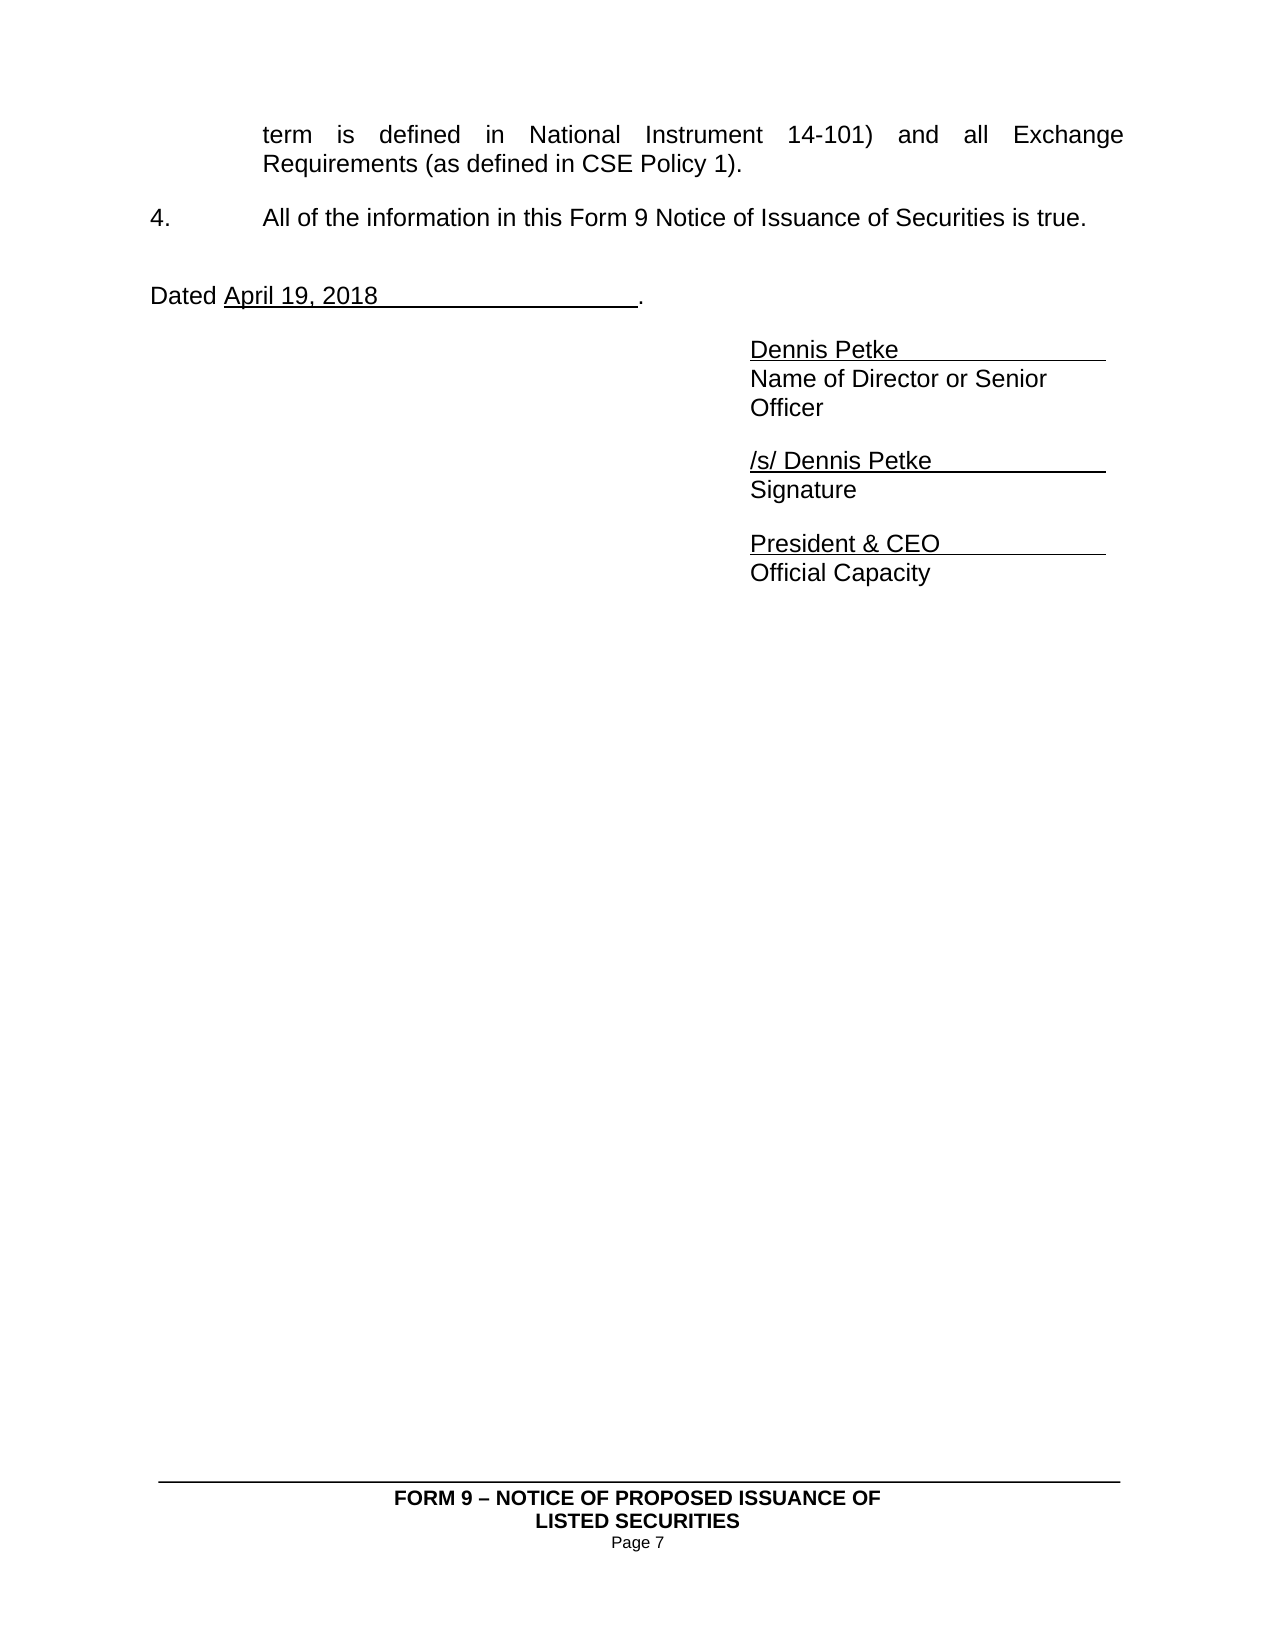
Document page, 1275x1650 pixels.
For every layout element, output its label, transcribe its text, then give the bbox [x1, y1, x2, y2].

list All of the information in this Form 9 Notice of Issuance of Securities is true. [150, 202, 1125, 231]
list Dennis Petke Name of Director or Senior Officer [150, 335, 1125, 421]
list President & CEO Official Capacity [150, 529, 1125, 586]
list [150, 120, 1125, 177]
list /s/ Dennis Petke Signature [150, 446, 1125, 504]
text Dated April 19, 2018 . [150, 281, 1125, 310]
